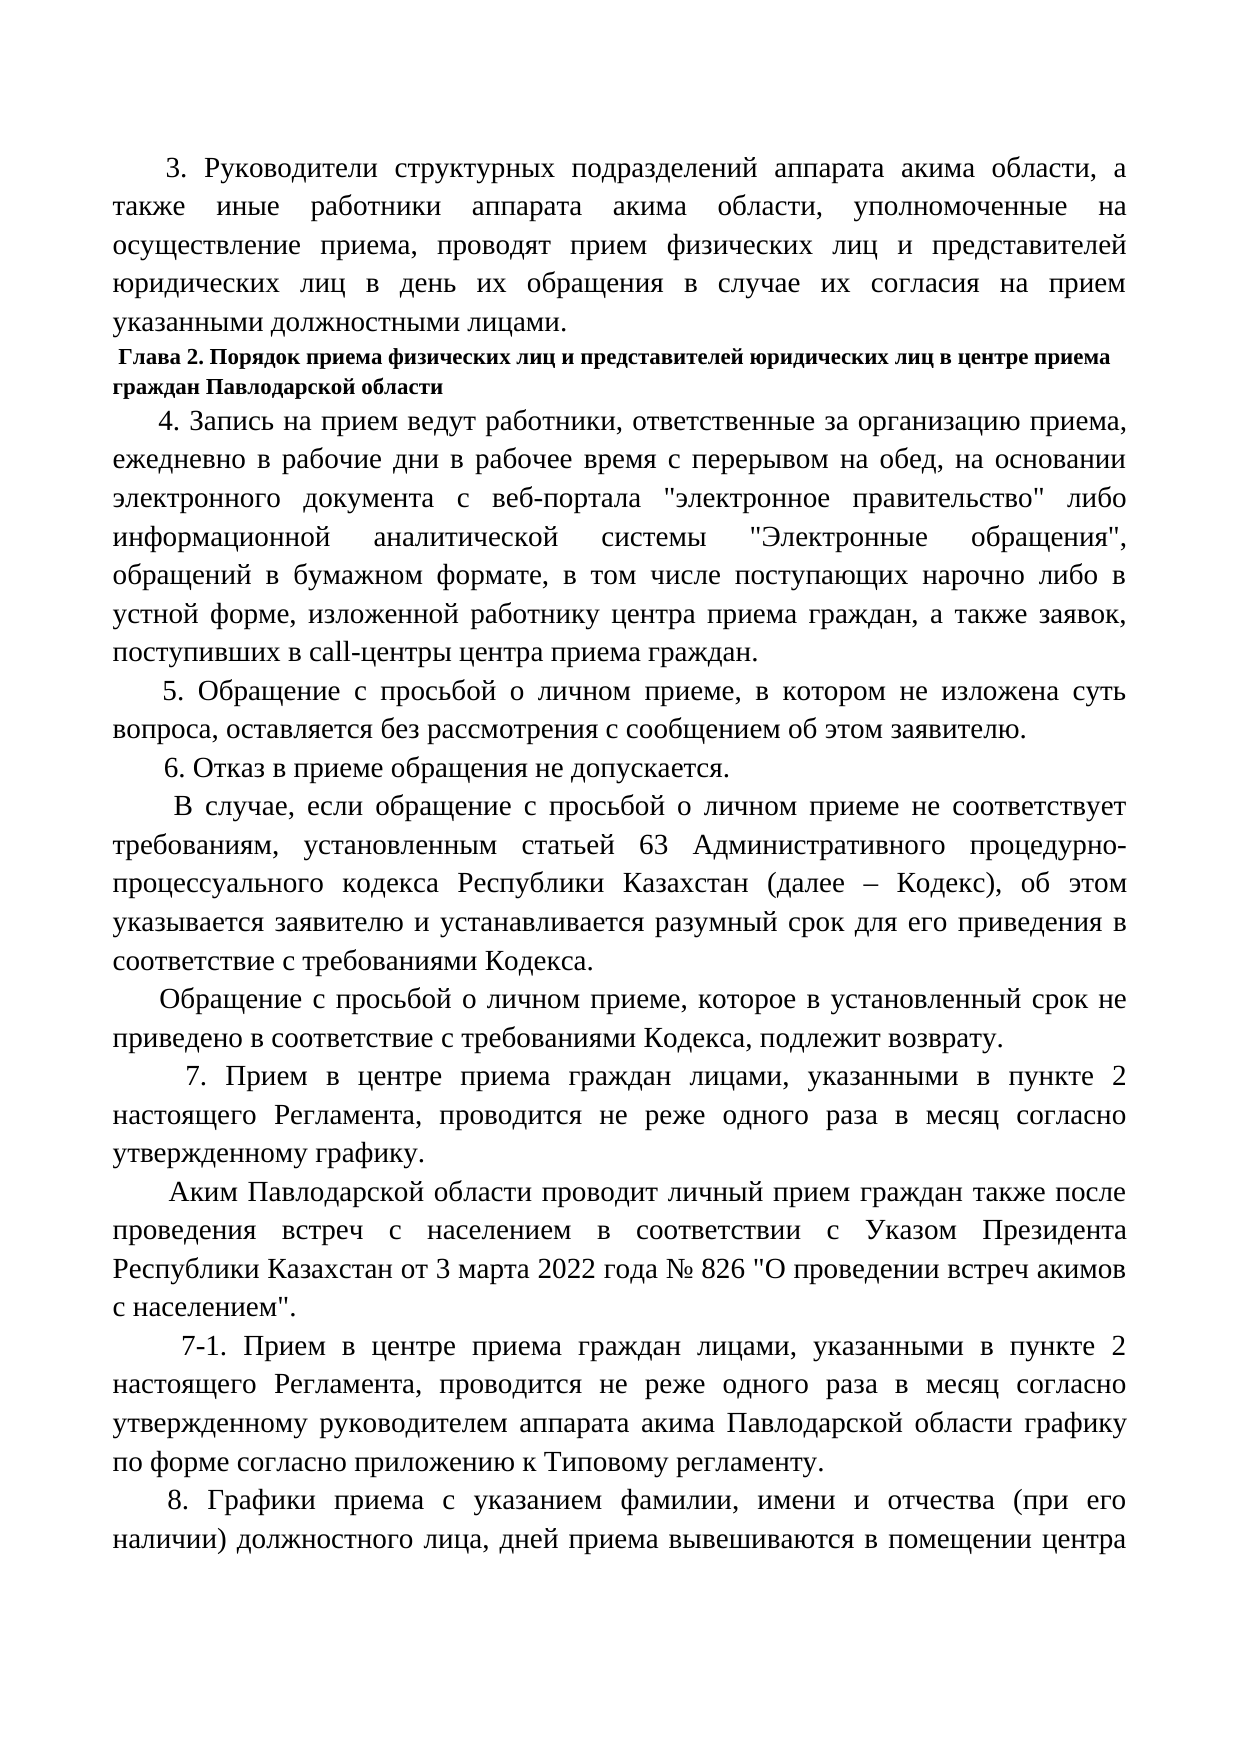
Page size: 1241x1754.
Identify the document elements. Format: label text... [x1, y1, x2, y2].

text В случае, если обращение с просьбой о личном приеме не соответствует требованиям, установленным статьей 63 Административного процедурно-процессуального кодекса Республики Казахстан (далее – Кодекс), об этом указывается заявителю и устанавливается разумный срок для его приведения в соответствие с требованиями Кодекса. [112, 788, 1128, 976]
text 4. Запись на прием ведут работники, ответственные за организацию приема, ежедневно в рабочие дни в рабочее время с перерывом на обед, на основании электронного документа с веб-портала "электронное правительство" либо информационной аналитической системы "Электронные обращения", обращений в бумажном формате, в том числе поступающих нарочно либо в устной форме, изложенной работнику центра приема граждан, а также заявок, поступивших в сall-центры центра приема граждан. [112, 403, 1128, 668]
text Аким Павлодарской области проводит личный прием граждан также после проведения встреч с населением в соответствии с Указом Президента Республики Казахстан от 3 марта 2022 года № 826 "О проведении встреч акимов с населением". [112, 1174, 1128, 1323]
text 6. Отказ в приеме обращения не допускается. [112, 750, 1128, 783]
text 3. Руководители структурных подразделений аппарата акима области, а также иные работники аппарата акима области, уполномоченные на осуществление приема, проводят прием физических лиц и представителей юридических лиц в день их обращения в случае их согласия на прием указанными должностными лицами. [112, 150, 1128, 338]
text Глава 2. Порядок приема физических лиц и представителей юридических лиц в центре приема граждан Павлодарской области [112, 343, 1128, 399]
text 5. Обращение с просьбой о личном приеме, в котором не изложена суть вопроса, оставляется без рассмотрения с сообщением об этом заявителю. [112, 673, 1128, 745]
text Обращение с просьбой о личном приеме, которое в установленный срок не приведено в соответствие с требованиями Кодекса, подлежит возврату. [112, 981, 1128, 1053]
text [112, 1482, 1128, 1554]
text 7-1. Прием в центре приема граждан лицами, указанными в пункте 2 настоящего Регламента, проводится не реже одного раза в месяц согласно утвержденному руководителем аппарата акима Павлодарской области графику по форме согласно приложению к Типовому регламенту. [112, 1328, 1128, 1477]
text 7. Прием в центре приема граждан лицами, указанными в пункте 2 настоящего Регламента, проводится не реже одного раза в месяц согласно утвержденному графику. [112, 1058, 1128, 1169]
